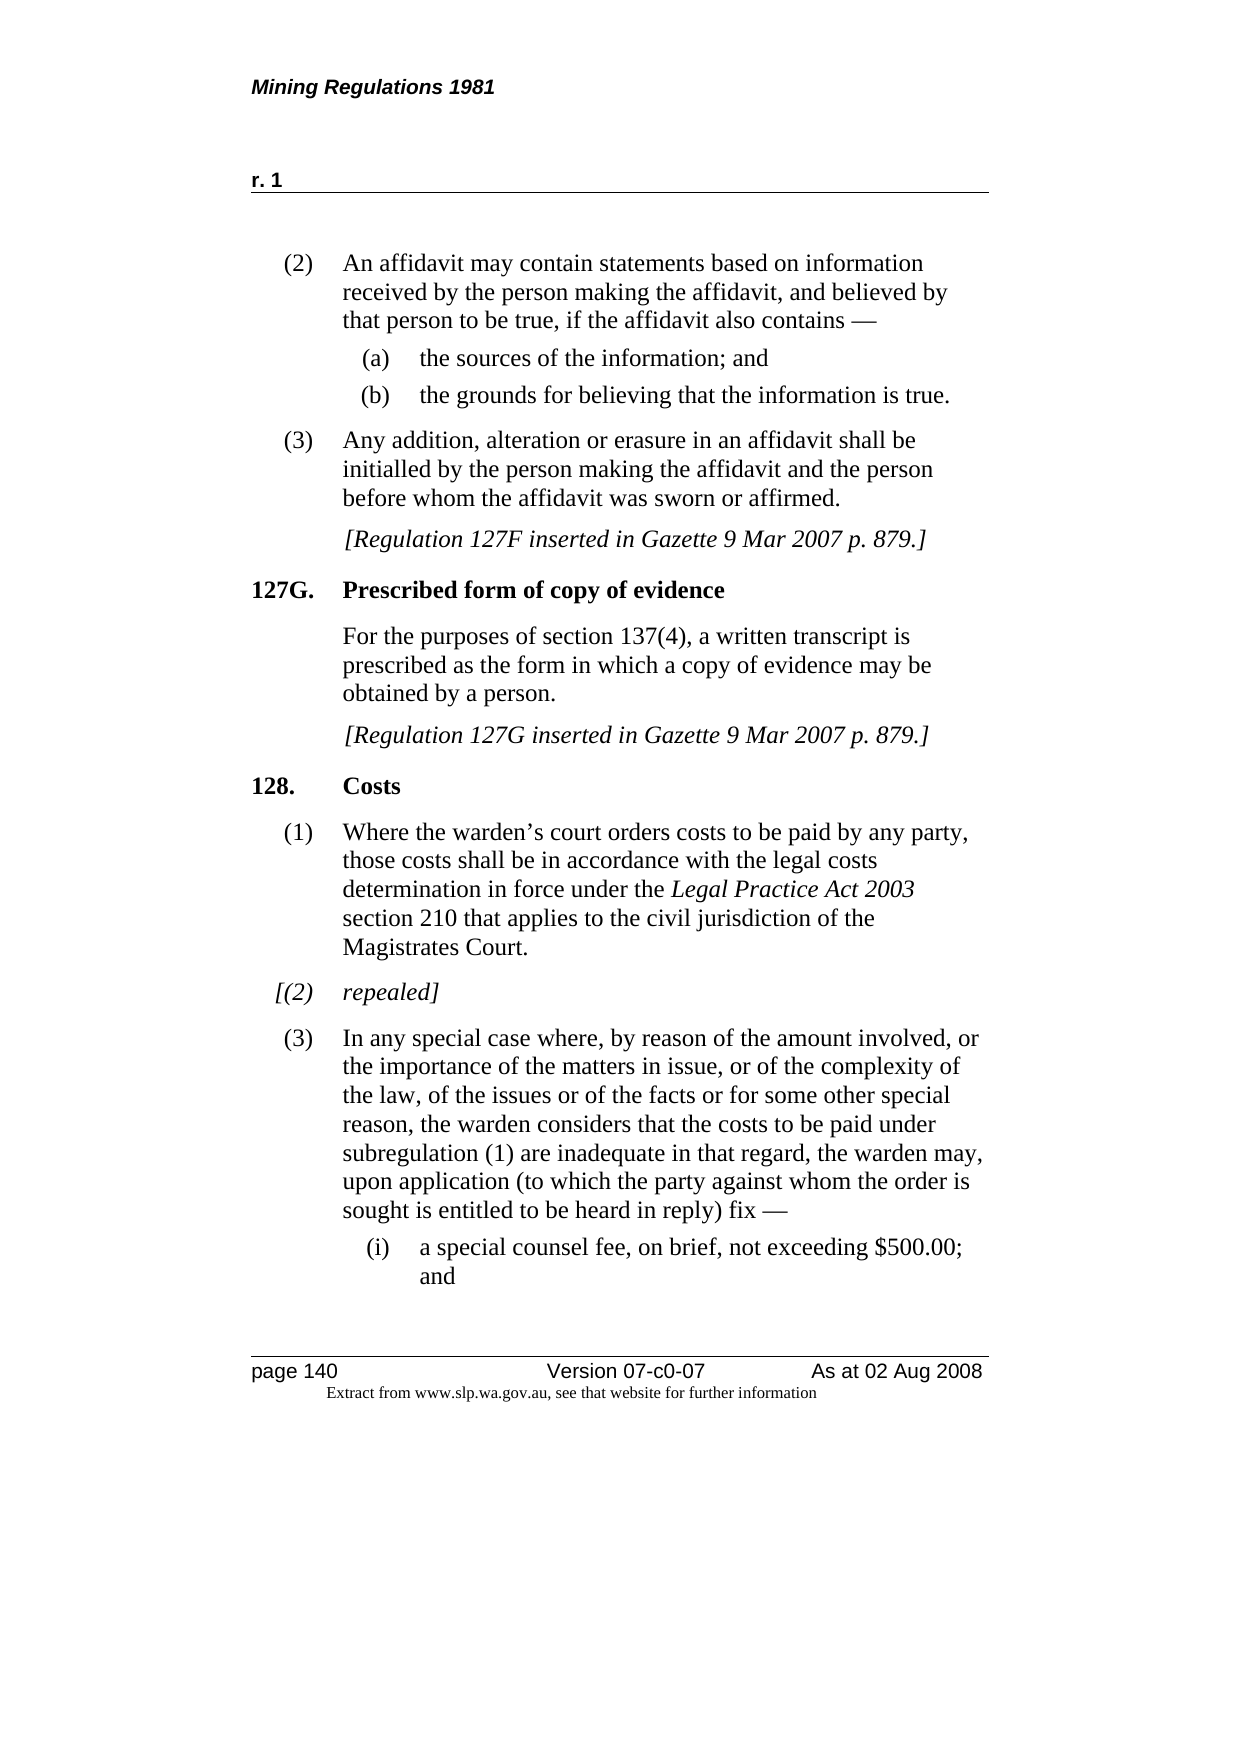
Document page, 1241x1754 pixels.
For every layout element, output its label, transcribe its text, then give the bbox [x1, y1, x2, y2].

text (b) the grounds for believing that the information is true. [251, 380, 989, 408]
text (3) In any special case where, by reason of the amount involved, or the importance of the matters in issue, or of the complexity of the law, of the issues or of the facts or for some other special reason, the warden considers that the costs to be paid under subregulation (1) are inadequate in that regard, the warden may, upon application (to which the party against whom the order is sought is entitled to be heard in reply) fix — [251, 1023, 989, 1224]
text [Regulation 127G inserted in Gazette 9 Mar 2007 p. 879.] [251, 720, 989, 748]
text For the purposes of section 137(4), a written transcript is prescribed as the form in which a copy of evidence may be obtained by a person. [251, 621, 989, 707]
subtitle 127G. Prescribed form of copy of evidence [251, 576, 989, 604]
text (i) a special counsel fee, on brief, not exceeding $500.00; and [251, 1232, 989, 1290]
text [Regulation 127F inserted in Gazette 9 Mar 2007 p. 879.] [251, 524, 989, 553]
text [(2) repealed] [251, 977, 989, 1006]
text (3) Any addition, alteration or erasure in an affidavit shall be initialled by the person making the affidavit and the person before whom the affidavit was sworn or affirmed. [251, 425, 989, 511]
text (2) An affidavit may contain statements based on information received by the person making the affidavit, and believed by that person to be true, if the affidavit also contains — [251, 248, 989, 334]
subtitle 128. Costs [251, 771, 989, 800]
text (1) Where the warden’s court orders costs to be paid by any party, those costs shall be in accordance with the legal costs determination in force under the Legal Practice Act 2003 section 210 that applies to the civil jurisdiction of the Magistrates Court. [251, 817, 989, 961]
text (a) the sources of the information; and [251, 343, 989, 371]
